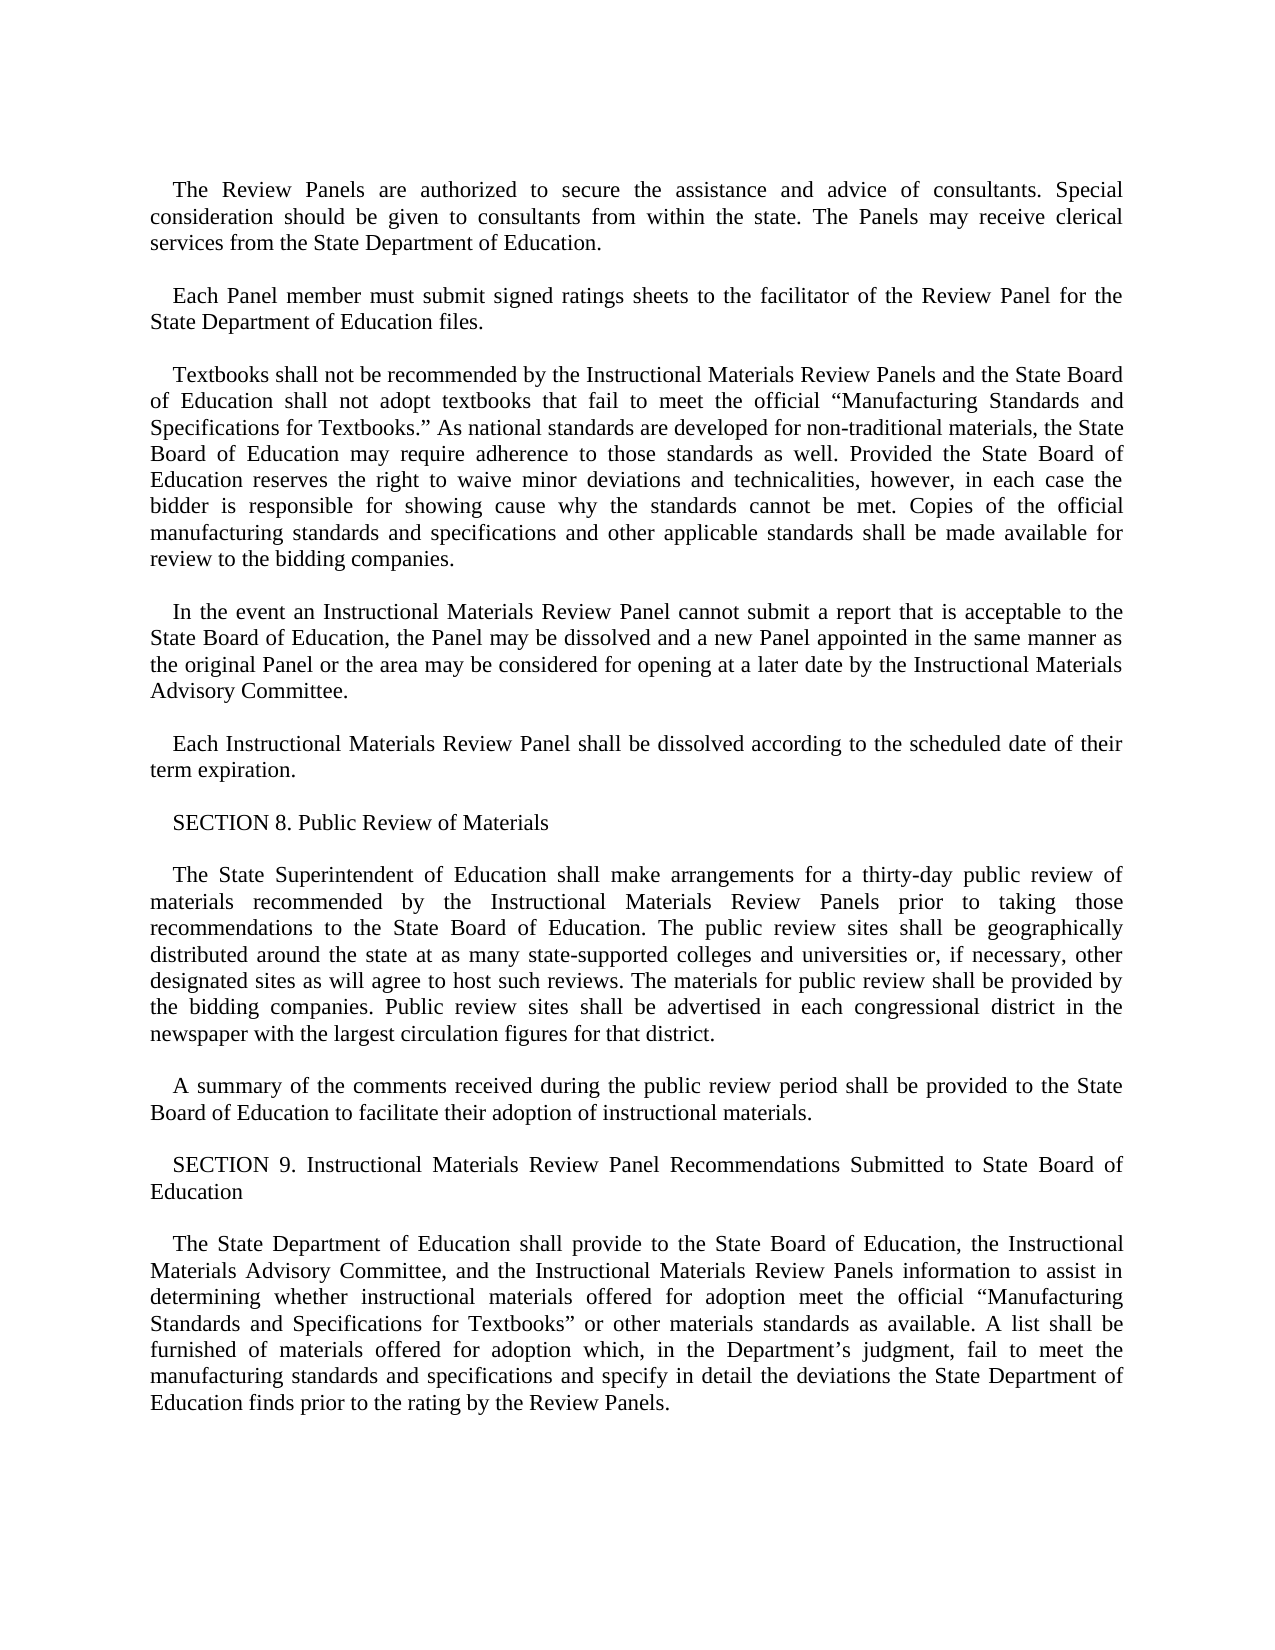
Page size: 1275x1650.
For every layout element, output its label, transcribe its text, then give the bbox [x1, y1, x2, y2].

text The State Superintendent of Education shall make arrangements for a thirty-day public review of materials recommended by the Instructional Materials Review Panels prior to taking those recommendations to the State Board of Education. The public review sites shall be geographically distributed around the state at as many state-supported colleges and universities or, if necessary, other designated sites as will agree to host such reviews. The materials for public review shall be provided by the bidding companies. Public review sites shall be advertised in each congressional district in the newspaper with the largest circulation figures for that district. [150, 862, 1125, 1046]
text Each Instructional Materials Review Panel shall be dissolved according to the scheduled date of their term expiration. [150, 730, 1125, 782]
text Each Panel member must submit signed ratings sheets to the facilitator of the Review Panel for the State Department of Education files. [150, 282, 1125, 334]
text The State Department of Education shall provide to the State Board of Education, the Instructional Materials Advisory Committee, and the Instructional Materials Review Panels information to assist in determining whether instructional materials offered for adoption meet the official “Manufacturing Standards and Specifications for Textbooks” or other materials standards as available. A list shall be furnished of materials offered for adoption which, in the Department’s judgment, fail to meet the manufacturing standards and specifications and specify in detail the deviations the State Department of Education finds prior to the rating by the Review Panels. [150, 1231, 1125, 1415]
text The Review Panels are authorized to secure the assistance and advice of consultants. Special consideration should be given to consultants from within the state. The Panels may receive clerical services from the State Department of Education. [150, 176, 1125, 255]
text SECTION 9. Instructional Materials Review Panel Recommendations Submitted to State Board of Education [150, 1151, 1125, 1204]
text A summary of the comments received during the public review period shall be provided to the State Board of Education to facilitate their adoption of instructional materials. [150, 1072, 1125, 1125]
text In the event an Instructional Materials Review Panel cannot submit a report that is acceptable to the State Board of Education, the Panel may be dissolved and a new Panel appointed in the same manner as the original Panel or the area may be considered for opening at a later date by the Instructional Materials Advisory Committee. [150, 598, 1125, 703]
text SECTION 8. Public Review of Materials [150, 809, 1125, 835]
text Textbooks shall not be recommended by the Instructional Materials Review Panels and the State Board of Education shall not adopt textbooks that fail to meet the official “Manufacturing Standards and Specifications for Textbooks.” As national standards are developed for non-traditional materials, the State Board of Education may require adherence to those standards as well. Provided the State Board of Education reserves the right to waive minor deviations and technicalities, however, in each case the bidder is responsible for showing cause why the standards cannot be met. Copies of the official manufacturing standards and specifications and other applicable standards shall be made available for review to the bidding companies. [150, 361, 1125, 572]
